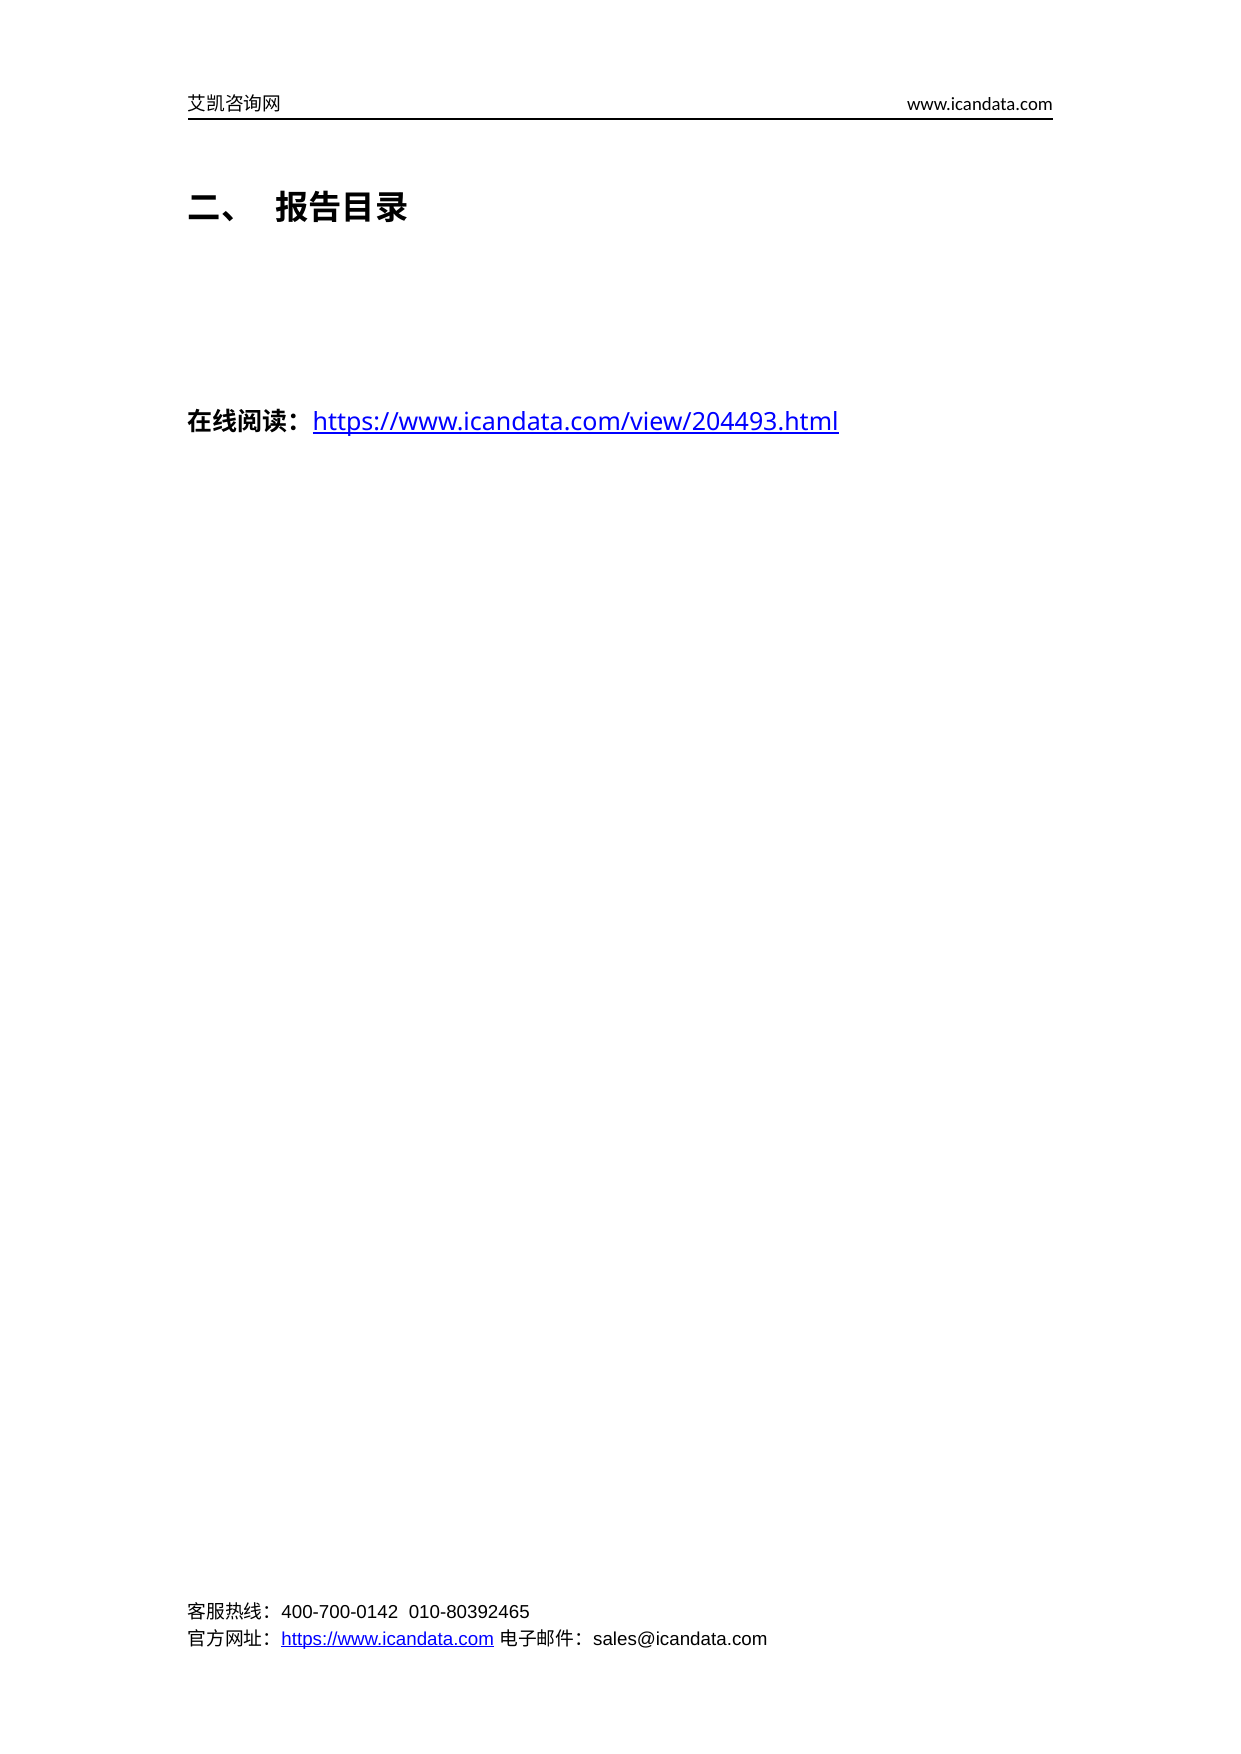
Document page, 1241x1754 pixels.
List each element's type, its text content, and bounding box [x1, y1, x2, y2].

subtitle 报告目录 [187, 172, 1053, 237]
text 在线阅读：https://www.icandata.com/view/204493.html [187, 387, 1053, 452]
